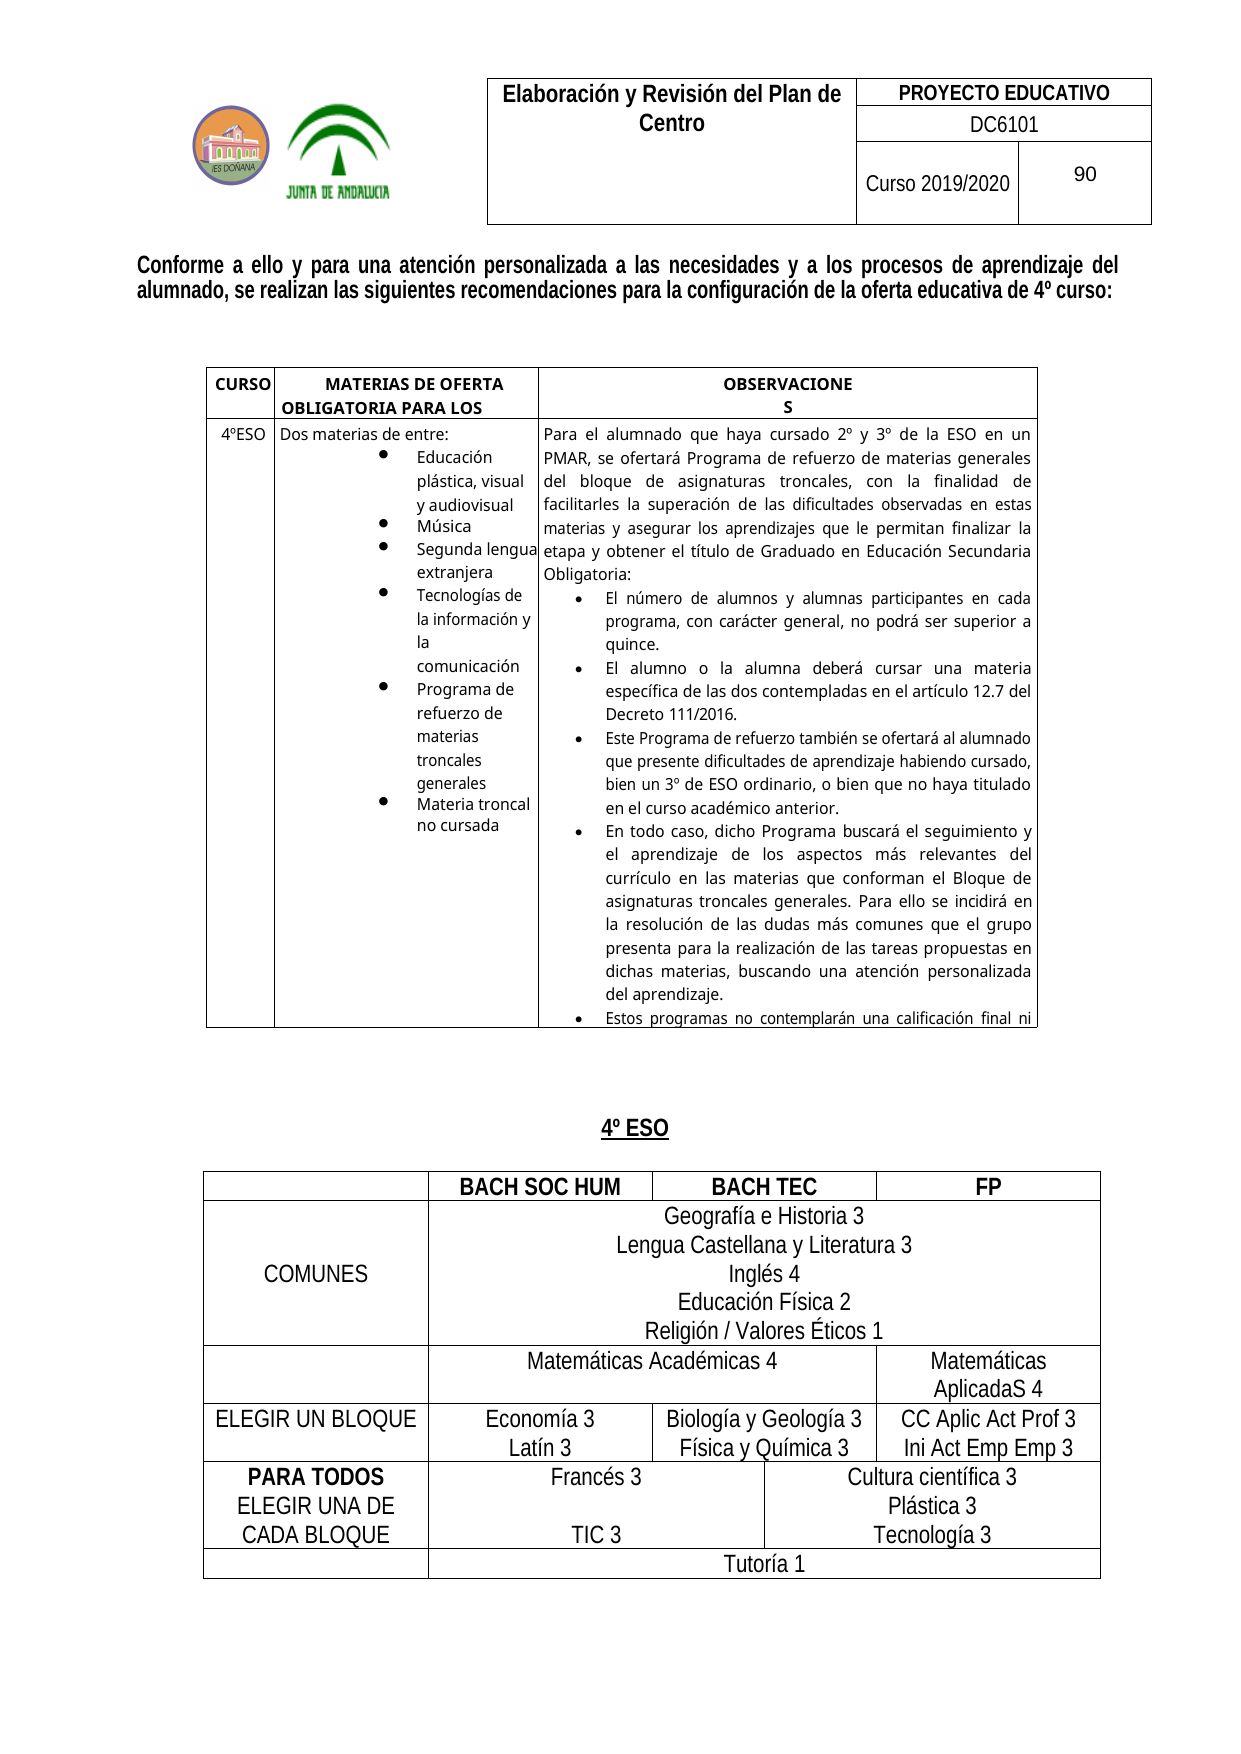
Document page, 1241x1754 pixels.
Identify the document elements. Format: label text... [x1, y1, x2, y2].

text 4º ESO [118, 1113, 1152, 1142]
table_cell Para el alumnado que haya cursado 2º y 3º de la ESO en un PMAR, se ofertará Programa de refuerzo de materias generales del bloque de asignaturas troncales, con la finalidad de facilitarles la superación de las dificultades observadas en estas materias y asegurar los aprendizajes que le permitan finalizar la etapa y obtener el título de Graduado en Educación Secundaria Obligatoria: El número de alumnos y alumnas participantes en cada programa, con carácter general, no podrá ser superior a quince. El alumno o la alumna deberá cursar una materia específica de las dos contempladas en el artículo 12.7 del Decreto 111/2016. Este Programa de refuerzo también se ofertará al alumnado que presente dificultades de aprendizaje habiendo cursado, bien un 3º de ESO ordinario, o bien que no haya titulado en el curso académico anterior. En todo caso, dicho Programa buscará el seguimiento y el aprendizaje de los aspectos más relevantes del currículo en las materias que conforman el Bloque de asignaturas troncales generales. Para ello se incidirá en la resolución de las dudas más comunes que el grupo presenta para la realización de las tareas propuestas en dichas materias, buscando una atención personalizada del aprendizaje. Estos programas no contemplarán una calificación final ni constarán en las actas de evaluación ni en el historial académico del alumnado. En los documentos de evaluación se utilizará el término “Exento”, en las casillas referidas a las materias en este apartado y el código “EX” en la casilla referida a la calificación de las mismas. Se adjunta como Anexo I a la presente Instrucción fichas que pueden servir de orientación para la planificación de estas actividades. [539, 419, 1037, 1027]
table_header OBSERVACIONES [539, 368, 1037, 418]
picture [192, 91, 402, 204]
table_cell Dos materias de entre: Educación plástica, visual y audiovisual Música Segunda lengua extranjera Tecnologías de la información y la comunicación Programa de refuerzo de materias troncales generales Materia troncal no cursada [275, 419, 538, 1027]
table_cell Tutoría 1 [429, 1549, 1100, 1578]
table_cell Francés 3 TIC 3 [429, 1462, 764, 1548]
table_cell Cultura científica 3 Plástica 3 Tecnología 3 [765, 1462, 1100, 1548]
table_header MATERIAS DE OFERTA OBLIGATORIA PARA LOS CENTROS [275, 368, 538, 418]
table_cell Geografía e Historia 3 Lengua Castellana y Literatura 3 Inglés 4 Educación Física 2 Religión / Valores Éticos 1 [429, 1201, 1100, 1344]
table_cell PARA TODOS ELEGIR UNA DE CADA BLOQUE [204, 1462, 428, 1548]
table_header BACH SOC HUM [429, 1172, 652, 1200]
table_header [204, 1172, 428, 1200]
table_cell [204, 1346, 428, 1403]
table_cell [204, 1549, 428, 1578]
table_cell CC Aplic Act Prof 3 Ini Act Emp Emp 3 [877, 1404, 1100, 1461]
table_cell 4ºESO [207, 419, 274, 1027]
table_cell COMUNES [204, 1201, 428, 1344]
table_header FP [877, 1172, 1100, 1200]
table_header CURSO [207, 368, 274, 418]
table_cell ELEGIR UN BLOQUE [204, 1404, 428, 1461]
table_cell Biología y Geología 3 Física y Química 3 [653, 1404, 876, 1461]
table_cell Matemáticas Académicas 4 [429, 1346, 876, 1403]
table_cell Economía 3 Latín 3 [429, 1404, 652, 1461]
text Conforme a ello y para una atención personalizada a las necesidades y a los procesos de aprendizaje del alumnado, se realizan las siguientes recomendaciones para la configuración de la oferta educativa de 4º curso: [137, 253, 1120, 303]
table_header BACH TEC [653, 1172, 876, 1200]
table_cell Matemáticas AplicadaS 4 [877, 1346, 1100, 1403]
